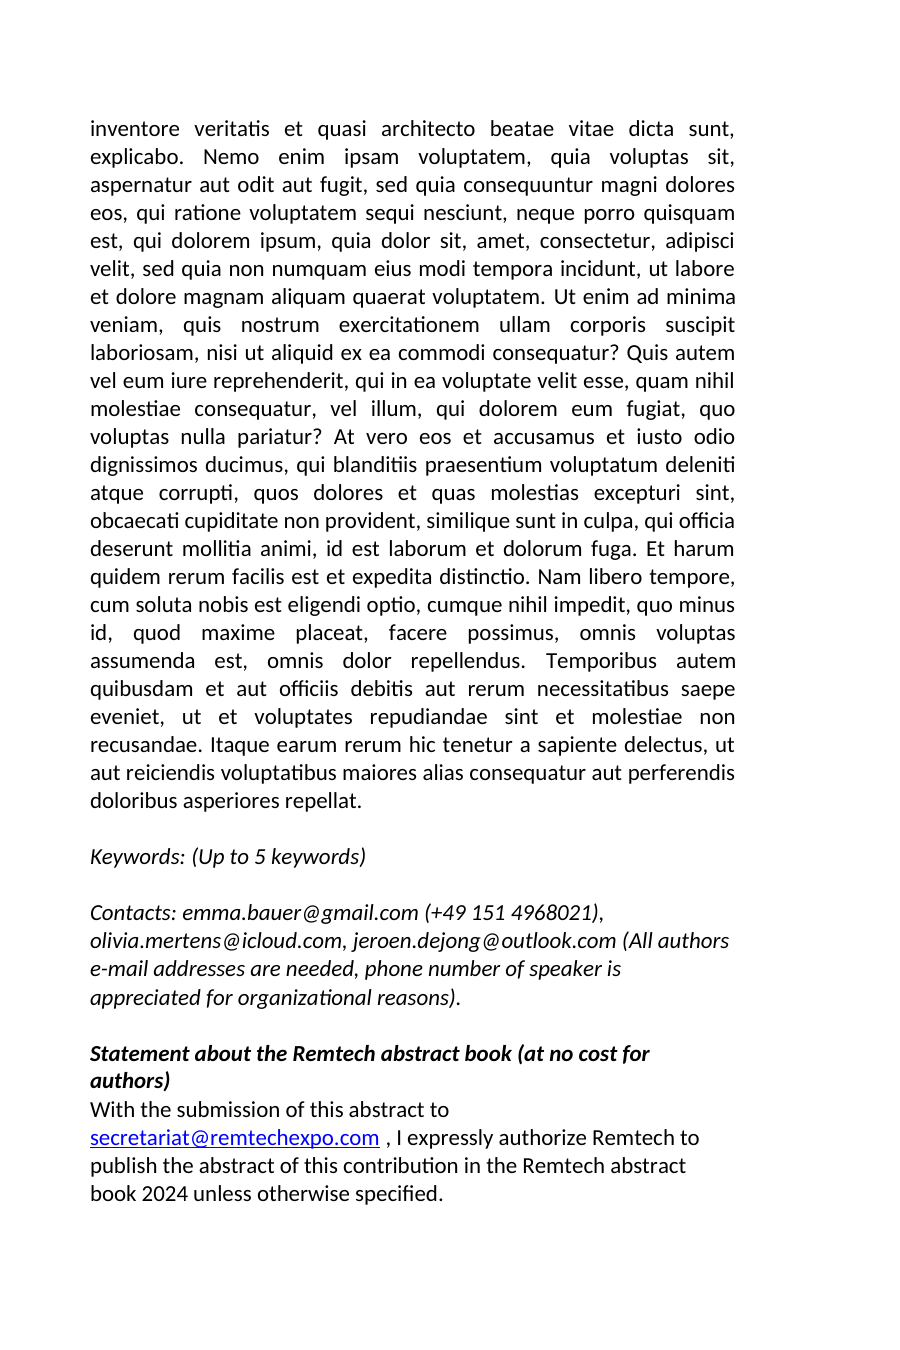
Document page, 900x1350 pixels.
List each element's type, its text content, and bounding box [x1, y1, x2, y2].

text Keywords: (Up to 5 keywords) [90, 842, 736, 871]
text With the submission of this abstract to secretariat@remtechexpo.com , I expressly authorize Remtech to publish the abstract of this contribution in the Remtech abstract book 2024 unless otherwise specified. [90, 1095, 736, 1207]
text Statement about the Remtech abstract book (at no cost for authors) [90, 1039, 736, 1095]
text Contacts: emma.bauer@gmail.com (+49 151 4968021), olivia.mertens@icloud.com, jeroen.dejong@outlook.com (All authors e-mail addresses are needed, phone number of speaker is appreciated for organizational reasons). [90, 898, 736, 1011]
